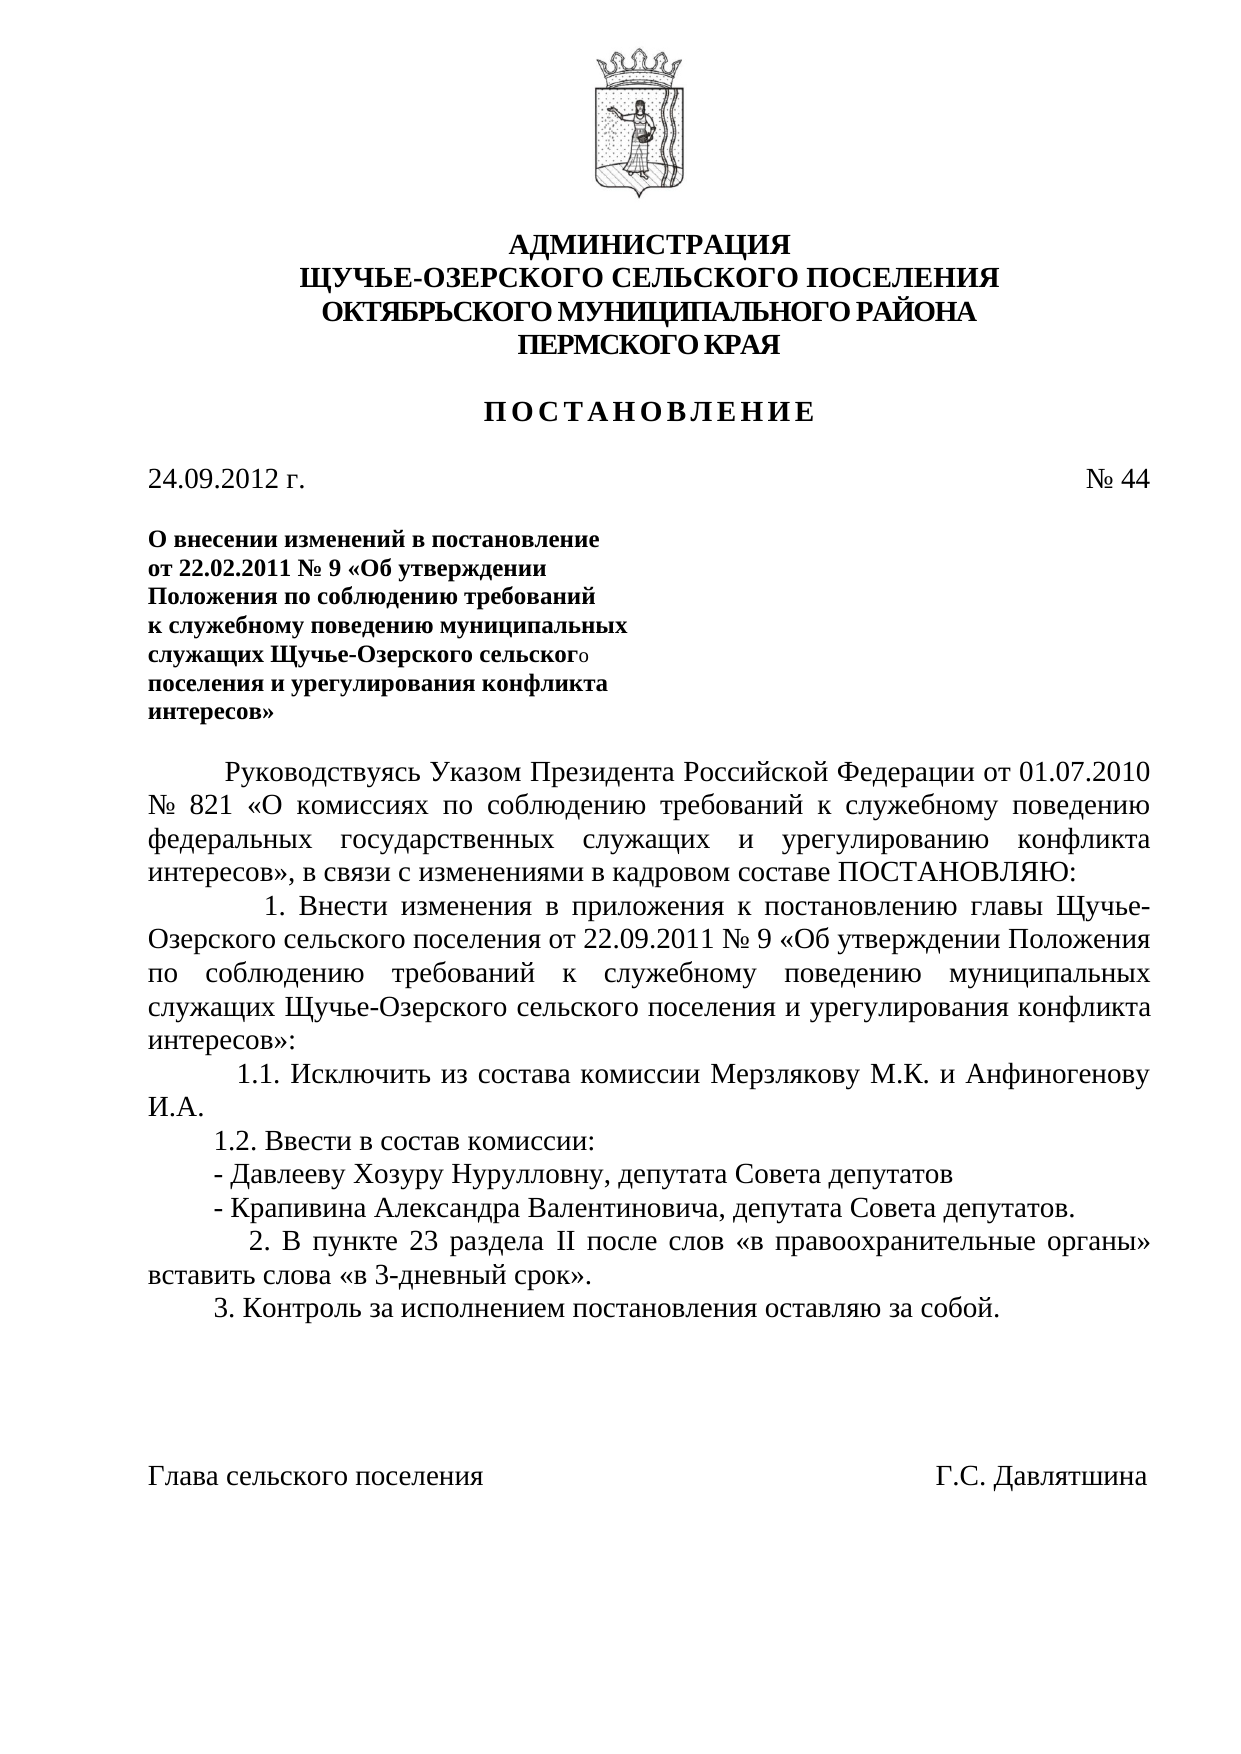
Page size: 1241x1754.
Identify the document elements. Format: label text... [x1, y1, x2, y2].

text ПЕРМСКОГО КРАЯ [148, 327, 1152, 361]
text - Давлееву Хозуру Нурулловну, депутата Совета депутатов [148, 1156, 1152, 1190]
text 2. В пункте 23 раздела II после слов «в правоохранительные органы» вставить слова «в 3-дневный срок». [148, 1223, 1152, 1291]
text поселения и урегулирования конфликта [148, 668, 1152, 696]
text О внесении изменений в постановление [148, 524, 1152, 553]
text ЩУЧЬЕ-ОЗЕРСКОГО СЕЛЬСКОГО ПОСЕЛЕНИЯ [148, 260, 1152, 294]
text Положения по соблюдению требований [148, 581, 1152, 610]
text интересов» [148, 696, 1152, 725]
picture [587, 41, 691, 204]
text 1.1. Исключить из состава комиссии Мерзлякову М.К. и Анфиногенову И.А. [148, 1056, 1152, 1123]
text 24.09.2012 г. № 44 [148, 462, 1152, 495]
text служащих Щучье-Озерского сельского [148, 639, 1152, 668]
text к служебному поведению муниципальных [148, 610, 1152, 639]
text П О С Т А Н О В Л Е Н И Е [148, 394, 1152, 428]
text Глава сельского поселения Г.С. Давлятшина [148, 1458, 1152, 1492]
text 1.2. Ввести в состав комиссии: [148, 1123, 1152, 1156]
text 1. Внести изменения в приложения к постановлению главы Щучье-Озерского сельского поселения от 22.09.2011 № 9 «Об утверждении Положения по соблюдению требований к служебному поведению муниципальных служащих Щучье-Озерского сельского поселения и урегулирования конфликта интересов»: [148, 888, 1152, 1056]
text АДМИНИСТРАЦИЯ [148, 227, 1152, 260]
text 3. Контроль за исполнением постановления оставляю за собой. [148, 1291, 1152, 1324]
text от 22.02.2011 № 9 «Об утверждении [148, 553, 1152, 581]
text - Крапивина Александра Валентиновича, депутата Совета депутатов. [148, 1190, 1152, 1223]
text ОКТЯБРЬСКОГО МУНИЦИПАЛЬНОГО РАЙОНА [148, 294, 1152, 327]
text Руководствуясь Указом Президента Российской Федерации от 01.07.2010 № 821 «О комиссиях по соблюдению требований к служебному поведению федеральных государственных служащих и урегулированию конфликта интересов», в связи с изменениями в кадровом составе ПОСТАНОВЛЯЮ: [148, 754, 1152, 888]
